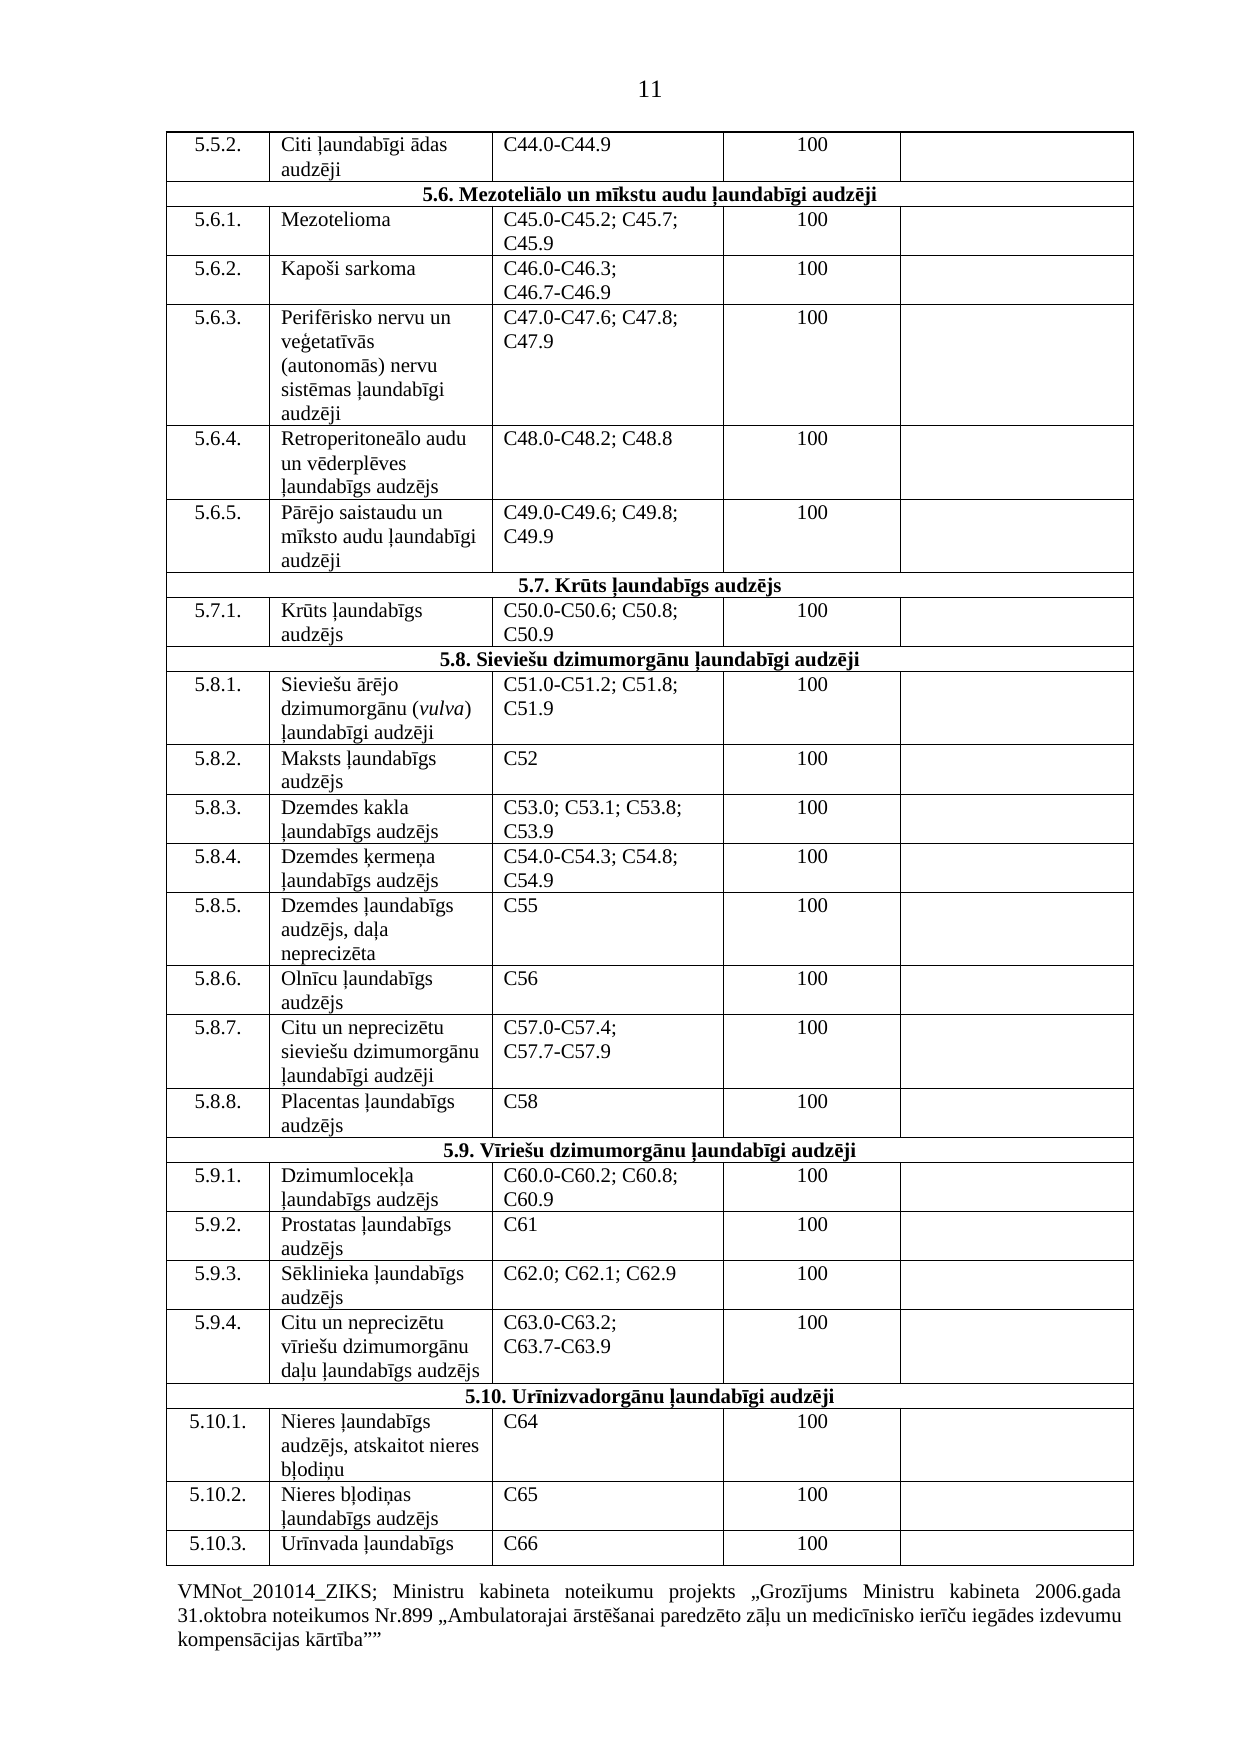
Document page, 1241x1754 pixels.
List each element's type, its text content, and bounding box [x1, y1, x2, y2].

table_cell Citi ļaundabīgi ādas audzēji [270, 133, 492, 181]
table_cell 5.9.3. [167, 1261, 269, 1309]
table_cell C45.0-C45.2; C45.7; C45.9 [493, 207, 723, 255]
table_cell 100 [724, 133, 900, 181]
table_cell 5.8. Sieviešu dzimumorgānu ļaundabīgi audzēji [167, 647, 1133, 671]
table_cell C53.0; C53.1; C53.8; C53.9 [493, 795, 723, 843]
table_cell 100 [724, 426, 900, 498]
table_cell [901, 598, 1133, 646]
table_cell 5.8.3. [167, 795, 269, 843]
table_cell [901, 1261, 1133, 1309]
table_cell C57.0-C57.4; C57.7-C57.9 [493, 1015, 723, 1087]
table_cell [901, 500, 1133, 572]
table_cell 5.6.4. [167, 426, 269, 498]
table_cell 5.6.1. [167, 207, 269, 255]
table_cell 5.6.5. [167, 500, 269, 572]
table_cell [901, 672, 1133, 744]
table_cell C51.0-C51.2; C51.8; C51.9 [493, 672, 723, 744]
table_cell 5.9.4. [167, 1310, 269, 1382]
table_cell 100 [724, 672, 900, 744]
table_cell 5.8.7. [167, 1015, 269, 1087]
table_cell 100 [724, 207, 900, 255]
table_cell Citu un neprecizētu sieviešu dzimumorgānu ļaundabīgi audzēji [270, 1015, 492, 1087]
table_cell Retroperitoneālo audu un vēderplēves ļaundabīgs audzējs [270, 426, 492, 498]
table_cell C66 [493, 1531, 723, 1564]
table_cell [901, 745, 1133, 793]
table_cell C58 [493, 1089, 723, 1137]
table_cell C55 [493, 893, 723, 965]
table_cell 100 [724, 1261, 900, 1309]
table_cell 5.8.1. [167, 672, 269, 744]
table_cell [901, 1482, 1133, 1530]
table_cell [901, 844, 1133, 892]
table_cell C47.0-C47.6; C47.8; C47.9 [493, 305, 723, 425]
table_cell 5.8.4. [167, 844, 269, 892]
table_cell Dzemdes kakla ļaundabīgs audzējs [270, 795, 492, 843]
table_cell C48.0-C48.2; C48.8 [493, 426, 723, 498]
table_cell 5.10.3. [167, 1531, 269, 1564]
table_cell 5.10. Urīnizvadorgānu ļaundabīgi audzēji [167, 1384, 1133, 1408]
table_cell Maksts ļaundabīgs audzējs [270, 745, 492, 793]
table_cell Nieres bļodiņas ļaundabīgs audzējs [270, 1482, 492, 1530]
table_cell [901, 207, 1133, 255]
table_cell [901, 305, 1133, 425]
table_cell 100 [724, 745, 900, 793]
table_cell [901, 1212, 1133, 1260]
table_cell 5.6.3. [167, 305, 269, 425]
table_cell 5.9.1. [167, 1163, 269, 1211]
table_cell Kapoši sarkoma [270, 256, 492, 304]
table_cell 100 [724, 256, 900, 304]
table_cell Perifērisko nervu un veģetatīvās (autonomās) nervu sistēmas ļaundabīgi audzēji [270, 305, 492, 425]
table_cell C62.0; C62.1; C62.9 [493, 1261, 723, 1309]
table_cell [901, 1310, 1133, 1382]
table_cell 100 [724, 893, 900, 965]
table_cell 5.7. Krūts ļaundabīgs audzējs [167, 573, 1133, 597]
table_cell 5.10.2. [167, 1482, 269, 1530]
table_cell C49.0-C49.6; C49.8; C49.9 [493, 500, 723, 572]
table_cell [901, 133, 1133, 181]
table_cell 100 [724, 1163, 900, 1211]
table_cell 100 [724, 1531, 900, 1564]
table_cell 100 [724, 1482, 900, 1530]
table_cell Citu un neprecizētu vīriešu dzimumorgānu daļu ļaundabīgs audzējs [270, 1310, 492, 1382]
table_cell 100 [724, 1409, 900, 1481]
table_cell [901, 1409, 1133, 1481]
table_cell C50.0-C50.6; C50.8; C50.9 [493, 598, 723, 646]
table_cell 100 [724, 1089, 900, 1137]
table_cell 5.9.2. [167, 1212, 269, 1260]
table_cell Mezotelioma [270, 207, 492, 255]
table_cell 5.5.2. [167, 133, 269, 181]
table_cell 5.9. Vīriešu dzimumorgānu ļaundabīgi audzēji [167, 1138, 1133, 1162]
table_cell Dzimumlocekļa ļaundabīgs audzējs [270, 1163, 492, 1211]
table_cell 5.7.1. [167, 598, 269, 646]
table_cell [901, 966, 1133, 1014]
table_cell C46.0-C46.3; C46.7-C46.9 [493, 256, 723, 304]
table_cell C64 [493, 1409, 723, 1481]
table_cell Krūts ļaundabīgs audzējs [270, 598, 492, 646]
table_cell 5.8.6. [167, 966, 269, 1014]
table_cell 100 [724, 1015, 900, 1087]
table_cell 5.8.2. [167, 745, 269, 793]
table_cell 5.10.1. [167, 1409, 269, 1481]
table_cell 5.8.8. [167, 1089, 269, 1137]
table_cell C60.0-C60.2; C60.8; C60.9 [493, 1163, 723, 1211]
table_cell Placentas ļaundabīgs audzējs [270, 1089, 492, 1137]
table_cell Sieviešu ārējo dzimumorgānu (vulva) ļaundabīgi audzēji [270, 672, 492, 744]
table_cell 5.6.2. [167, 256, 269, 304]
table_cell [270, 1531, 492, 1564]
table_cell 100 [724, 844, 900, 892]
table_cell [901, 893, 1133, 965]
table_cell 100 [724, 500, 900, 572]
table_cell [901, 795, 1133, 843]
table_cell 100 [724, 305, 900, 425]
table_cell [901, 426, 1133, 498]
table_cell 100 [724, 598, 900, 646]
table_cell C65 [493, 1482, 723, 1530]
table_cell [901, 256, 1133, 304]
table_cell C44.0-C44.9 [493, 133, 723, 181]
table_cell 5.8.5. [167, 893, 269, 965]
table_cell C52 [493, 745, 723, 793]
table_cell 5.6. Mezoteliālo un mīkstu audu ļaundabīgi audzēji [167, 182, 1133, 206]
table_cell [901, 1163, 1133, 1211]
table_cell [901, 1089, 1133, 1137]
table_cell 100 [724, 966, 900, 1014]
table_cell Dzemdes ļaundabīgs audzējs, daļa neprecizēta [270, 893, 492, 965]
table_cell 100 [724, 1310, 900, 1382]
table_cell Olnīcu ļaundabīgs audzējs [270, 966, 492, 1014]
table_cell 100 [724, 1212, 900, 1260]
table_cell Dzemdes ķermeņa ļaundabīgs audzējs [270, 844, 492, 892]
table_cell Sēklinieka ļaundabīgs audzējs [270, 1261, 492, 1309]
table_cell C56 [493, 966, 723, 1014]
table_cell C54.0-C54.3; C54.8; C54.9 [493, 844, 723, 892]
table_cell C61 [493, 1212, 723, 1260]
table_cell Pārējo saistaudu un mīksto audu ļaundabīgi audzēji [270, 500, 492, 572]
table_cell Nieres ļaundabīgs audzējs, atskaitot nieres bļodiņu [270, 1409, 492, 1481]
table_cell [901, 1015, 1133, 1087]
table_cell C63.0-C63.2; C63.7-C63.9 [493, 1310, 723, 1382]
table_cell 100 [724, 795, 900, 843]
table_cell [901, 1531, 1133, 1564]
table_cell Prostatas ļaundabīgs audzējs [270, 1212, 492, 1260]
